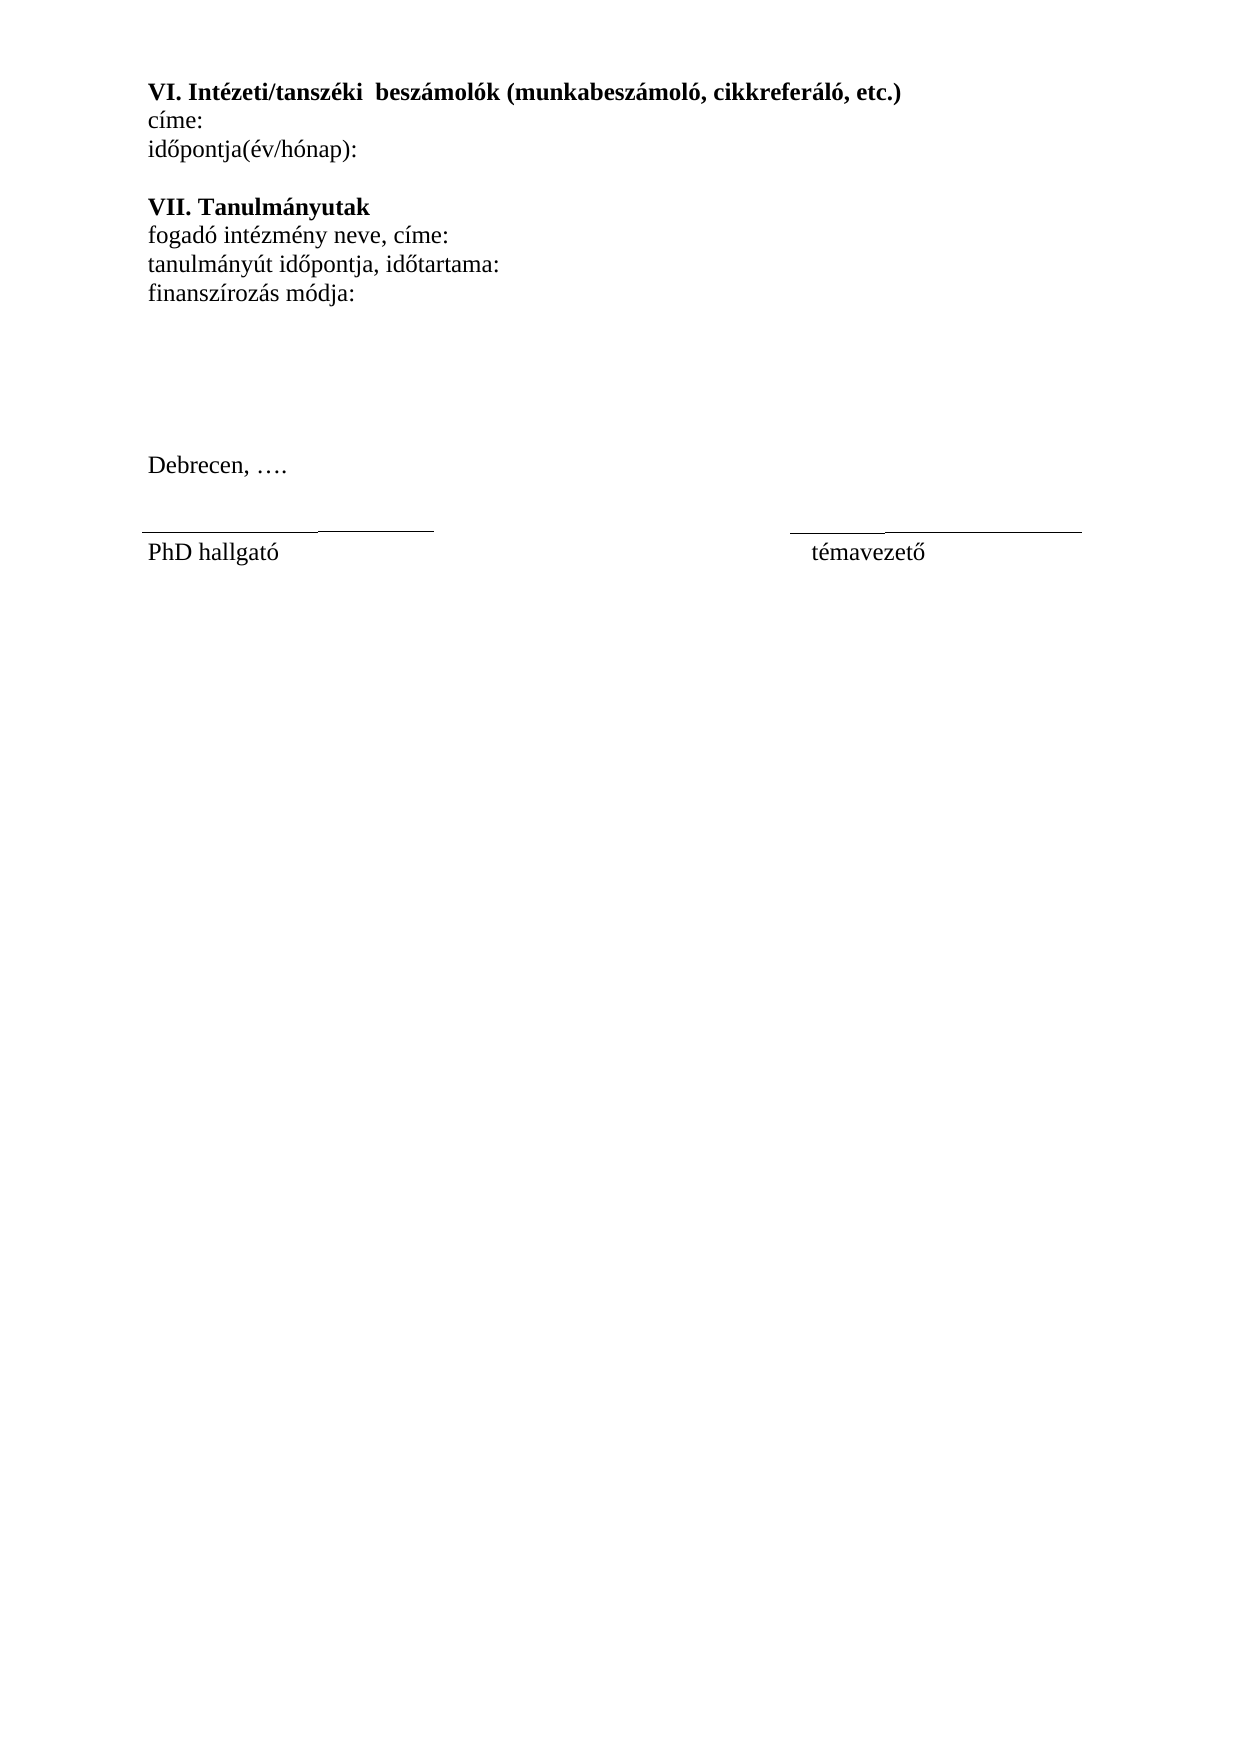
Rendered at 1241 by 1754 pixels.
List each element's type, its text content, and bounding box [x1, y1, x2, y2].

text VI. Intézeti/tanszéki beszámolók (munkabeszámoló, cikkreferáló, etc.) [148, 77, 1092, 106]
text címe: [148, 106, 1092, 134]
text Debrecen, …. [148, 451, 1092, 479]
text PhD hallgató témavezető [148, 537, 1092, 566]
text finanszírozás módja: [148, 278, 1092, 307]
text időpontja(év/hónap): [148, 134, 1092, 163]
text VII. Tanulmányutak [148, 192, 1092, 221]
text tanulmányút időpontja, időtartama: [148, 249, 1092, 278]
text fogadó intézmény neve, címe: [148, 221, 1092, 249]
